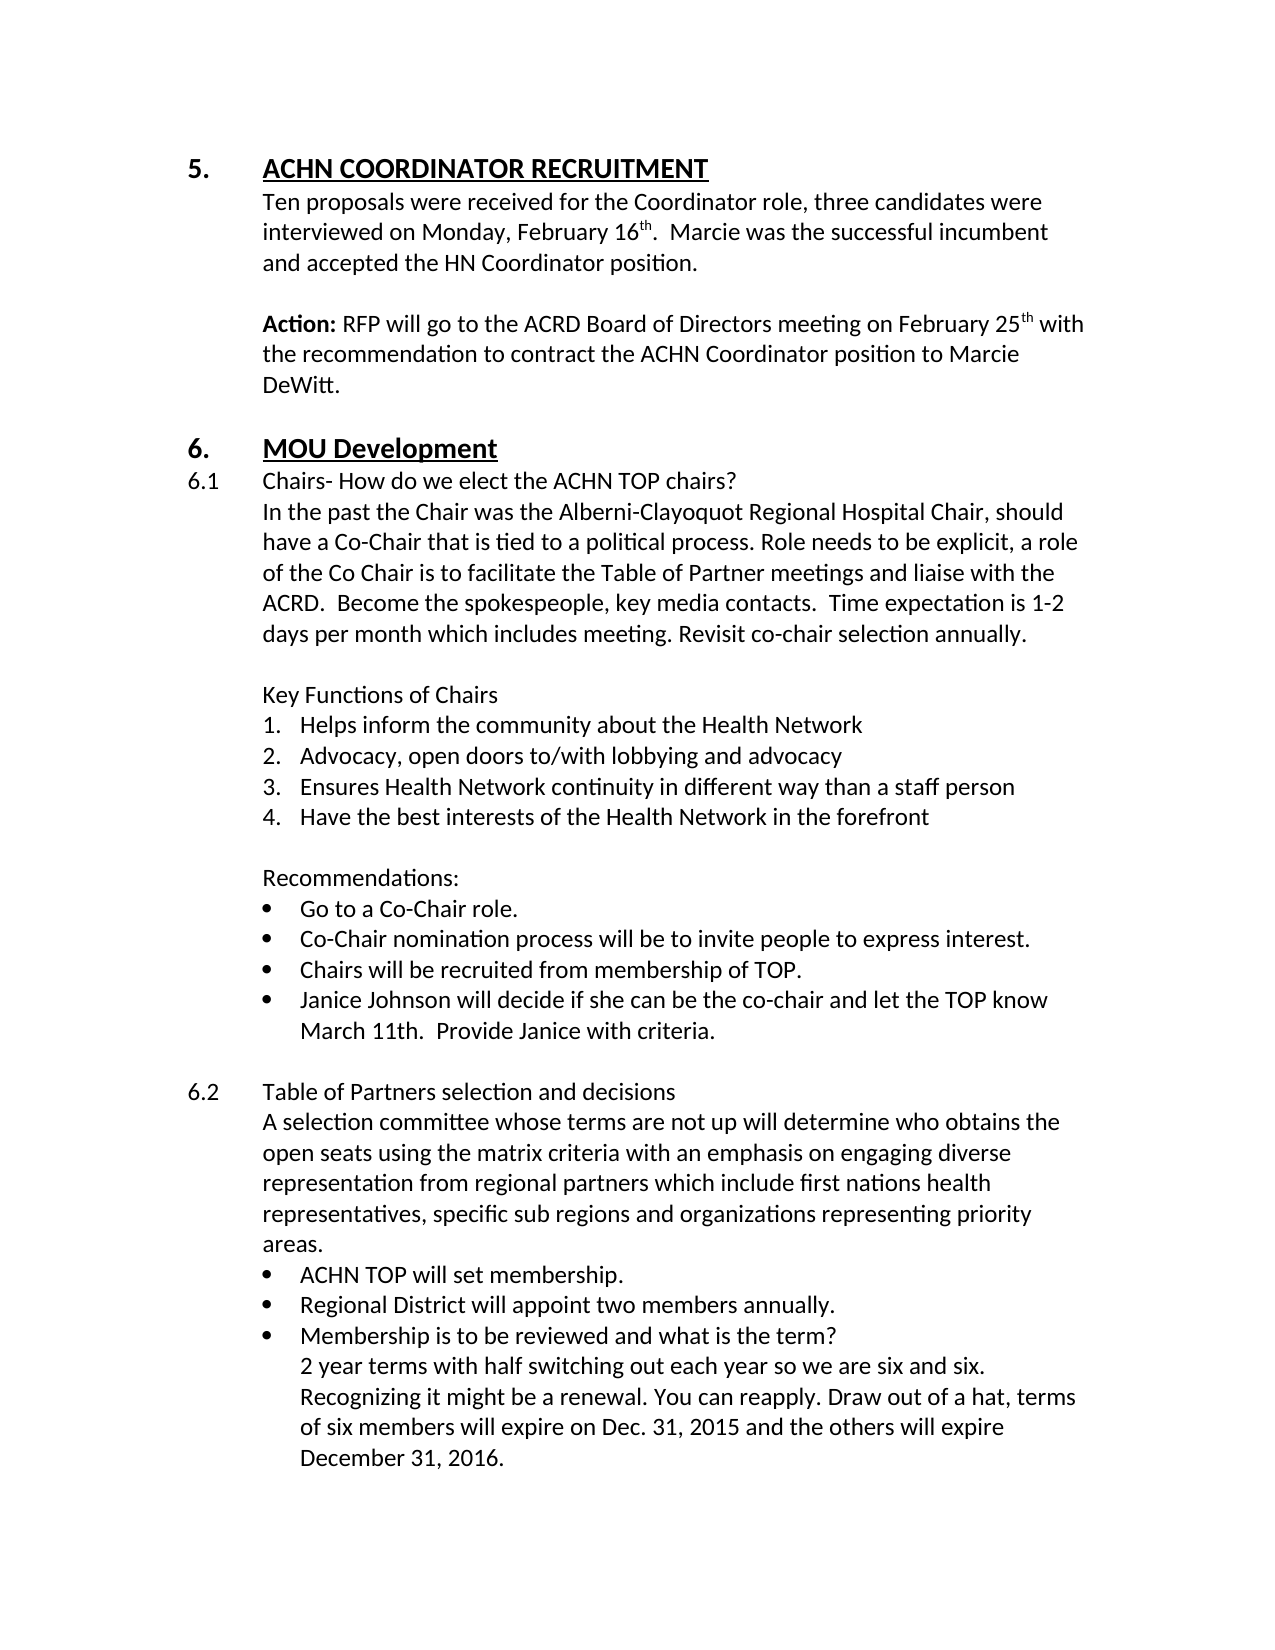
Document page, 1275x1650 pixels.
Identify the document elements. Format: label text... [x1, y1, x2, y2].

text A selection committee whose terms are not up will determine who obtains the open seats using the matrix criteria with an emphasis on engaging diverse representation from regional partners which include first nations health representatives, specific sub regions and organizations representing priority areas. [262, 1106, 1087, 1259]
text Action: RFP will go to the ACRD Board of Directors meeting on February 25th with the recommendation to contract the ACHN Coordinator position to Marcie DeWitt. [262, 308, 1087, 399]
list Regional District will appoint two members annually. [262, 1289, 1087, 1320]
text Ten proposals were received for the Coordinator role, three candidates were interviewed on Monday, February 16th. Marcie was the successful incumbent and accepted the HN Coordinator position. [262, 186, 1087, 277]
list Chairs will be recruited from membership of TOP. [262, 954, 1087, 984]
text Recommendations: [262, 862, 1087, 893]
list Have the best interests of the Health Network in the forefront [262, 801, 1087, 832]
text 6.2 Table of Partners selection and decisions [187, 1076, 1087, 1106]
list Ensures Health Network continuity in different way than a staff person [262, 771, 1087, 801]
text 6.1 Chairs- How do we elect the ACHN TOP chairs? [187, 465, 1087, 496]
list Advocacy, open doors to/with lobbying and advocacy [262, 740, 1087, 771]
list Helps inform the community about the Health Network [262, 709, 1087, 740]
text Key Functions of Chairs [262, 679, 1087, 709]
text 2 year terms with half switching out each year so we are six and six. Recognizing it might be a renewal. You can reapply. Draw out of a hat, terms of six members will expire on Dec. 31, 2015 and the others will expire December 31, 2016. [300, 1351, 1087, 1473]
text 5. ACHN COORDINATOR RECRUITMENT [187, 150, 1071, 186]
list Co-Chair nomination process will be to invite people to express interest. [262, 923, 1087, 954]
text In the past the Chair was the Alberni-Clayoquot Regional Hospital Chair, should have a Co-Chair that is tied to a political process. Role needs to be explicit, a role of the Co Chair is to facilitate the Table of Partner meetings and liaise with the ACRD. Become the spokespeople, key media contacts. Time expectation is 1-2 days per month which includes meeting. Revisit co-chair selection annually. [262, 496, 1087, 648]
list Janice Johnson will decide if she can be the co-chair and let the TOP know March 11th. Provide Janice with criteria. [262, 984, 1087, 1045]
list Membership is to be reviewed and what is the term? [262, 1320, 1087, 1351]
list ACHN TOP will set membership. [262, 1259, 1087, 1289]
text 6. MOU Development [187, 430, 1087, 465]
list Go to a Co-Chair role. [262, 893, 1087, 923]
